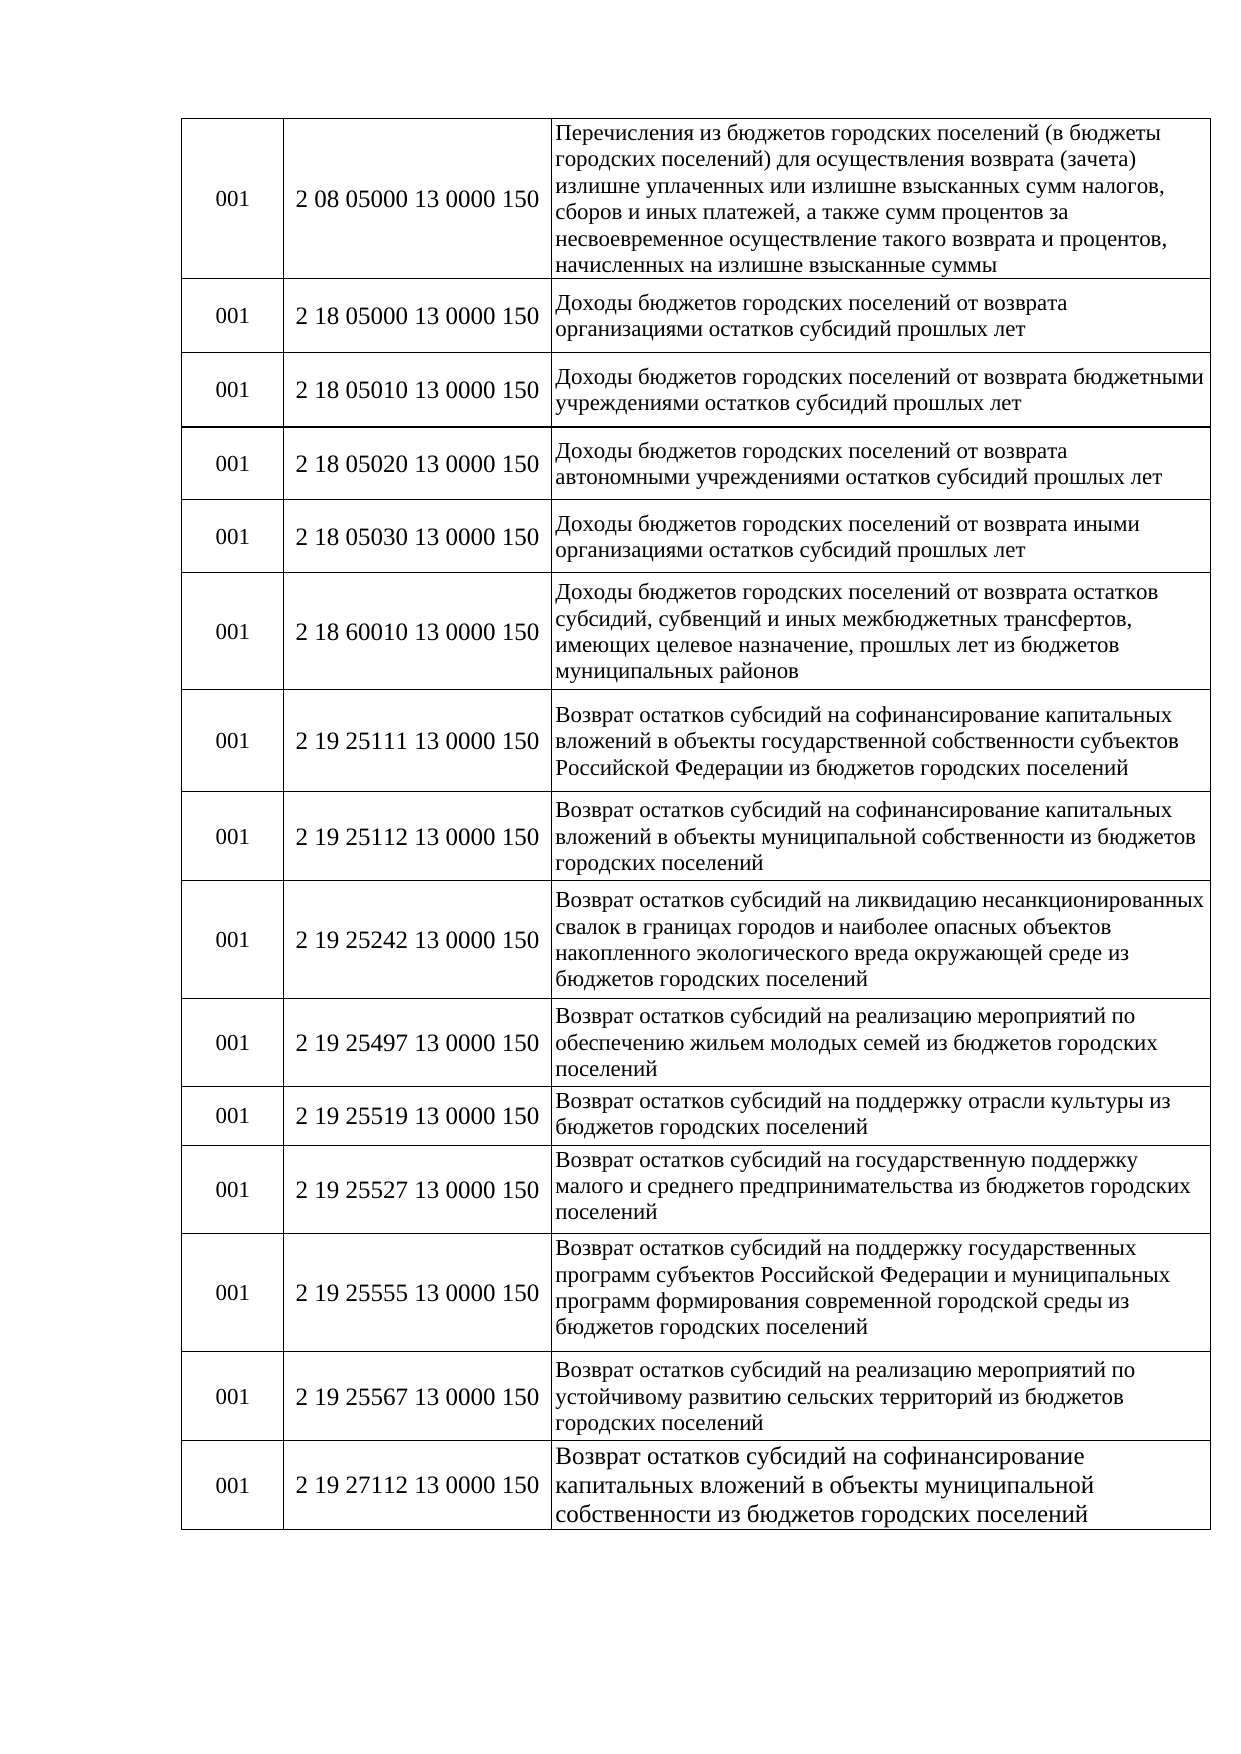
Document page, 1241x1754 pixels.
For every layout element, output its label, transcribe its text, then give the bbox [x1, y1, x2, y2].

table_cell 2 19 25527 13 0000 150 [284, 1146, 551, 1233]
table_cell Перечисления из бюджетов городских поселений (в бюджеты городских поселений) для осуществления возврата (зачета) излишне уплаченных или излишне взысканных сумм налогов, сборов и иных платежей, а также сумм процентов за несвоевременное осуществление такого возврата и процентов, начисленных на излишне взысканные суммы [552, 119, 1210, 278]
table_cell Возврат остатков субсидий на софинансирование капитальных вложений в объекты государственной собственности субъектов Российской Федерации из бюджетов городских поселений [552, 690, 1210, 791]
table_cell 2 19 25555 13 0000 150 [284, 1234, 551, 1351]
table_cell 2 18 05010 13 0000 150 [284, 353, 551, 426]
table_cell Доходы бюджетов городских поселений от возврата остатков субсидий, субвенций и иных межбюджетных трансфертов, имеющих целевое назначение, прошлых лет из бюджетов муниципальных районов [552, 573, 1210, 689]
table_cell 2 08 05000 13 0000 150 [284, 119, 551, 278]
table_cell 001 [182, 792, 283, 880]
table_cell 2 18 05030 13 0000 150 [284, 500, 551, 572]
table_cell 2 19 25519 13 0000 150 [284, 1087, 551, 1145]
table_cell 2 19 25567 13 0000 150 [284, 1352, 551, 1440]
table_cell 001 [182, 1441, 283, 1529]
table_cell 2 18 05000 13 0000 150 [284, 279, 551, 352]
table_cell Доходы бюджетов городских поселений от возврата бюджетными учреждениями остатков субсидий прошлых лет [552, 353, 1210, 426]
table_cell Доходы бюджетов городских поселений от возврата иными организациями остатков субсидий прошлых лет [552, 500, 1210, 572]
table_cell 001 [182, 1146, 283, 1233]
table_cell Возврат остатков субсидий на государственную поддержку малого и среднего предпринимательства из бюджетов городских поселений [552, 1146, 1210, 1233]
table_cell 001 [182, 428, 283, 499]
table_cell 001 [182, 573, 283, 689]
table_cell Возврат остатков субсидий на поддержку государственных программ субъектов Российской Федерации и муниципальных программ формирования современной городской среды из бюджетов городских поселений [552, 1234, 1210, 1351]
table_cell Возврат остатков субсидий на реализацию мероприятий по обеспечению жильем молодых семей из бюджетов городских поселений [552, 999, 1210, 1086]
table_cell 001 [182, 881, 283, 997]
table_cell 2 19 25111 13 0000 150 [284, 690, 551, 791]
table_cell 001 [182, 1087, 283, 1145]
table_cell 2 19 25112 13 0000 150 [284, 792, 551, 880]
table_cell 2 19 25242 13 0000 150 [284, 881, 551, 997]
table_cell 001 [182, 500, 283, 572]
table_cell 001 [182, 1234, 283, 1351]
table_cell 001 [182, 999, 283, 1086]
table_cell Возврат остатков субсидий на ликвидацию несанкционированных свалок в границах городов и наиболее опасных объектов накопленного экологического вреда окружающей среде из бюджетов городских поселений [552, 881, 1210, 997]
table_cell 2 18 60010 13 0000 150 [284, 573, 551, 689]
table_cell 2 18 05020 13 0000 150 [284, 428, 551, 499]
table_cell Возврат остатков субсидий на реализацию мероприятий по устойчивому развитию сельских территорий из бюджетов городских поселений [552, 1352, 1210, 1440]
table_cell Возврат остатков субсидий на софинансирование капитальных вложений в объекты муниципальной собственности из бюджетов городских поселений [552, 792, 1210, 880]
table_cell 001 [182, 279, 283, 352]
table_cell Возврат остатков субсидий на софинансирование капитальных вложений в объекты муниципальной собственности из бюджетов городских поселений [552, 1441, 1210, 1529]
table_cell 001 [182, 119, 283, 278]
table_cell 001 [182, 353, 283, 426]
table_cell 001 [182, 1352, 283, 1440]
table_cell Доходы бюджетов городских поселений от возврата автономными учреждениями остатков субсидий прошлых лет [552, 428, 1210, 499]
table_cell 2 19 25497 13 0000 150 [284, 999, 551, 1086]
table_cell Возврат остатков субсидий на поддержку отрасли культуры из бюджетов городских поселений [552, 1087, 1210, 1145]
table_cell 2 19 27112 13 0000 150 [284, 1441, 551, 1529]
table_cell Доходы бюджетов городских поселений от возврата организациями остатков субсидий прошлых лет [552, 279, 1210, 352]
table_cell 001 [182, 690, 283, 791]
